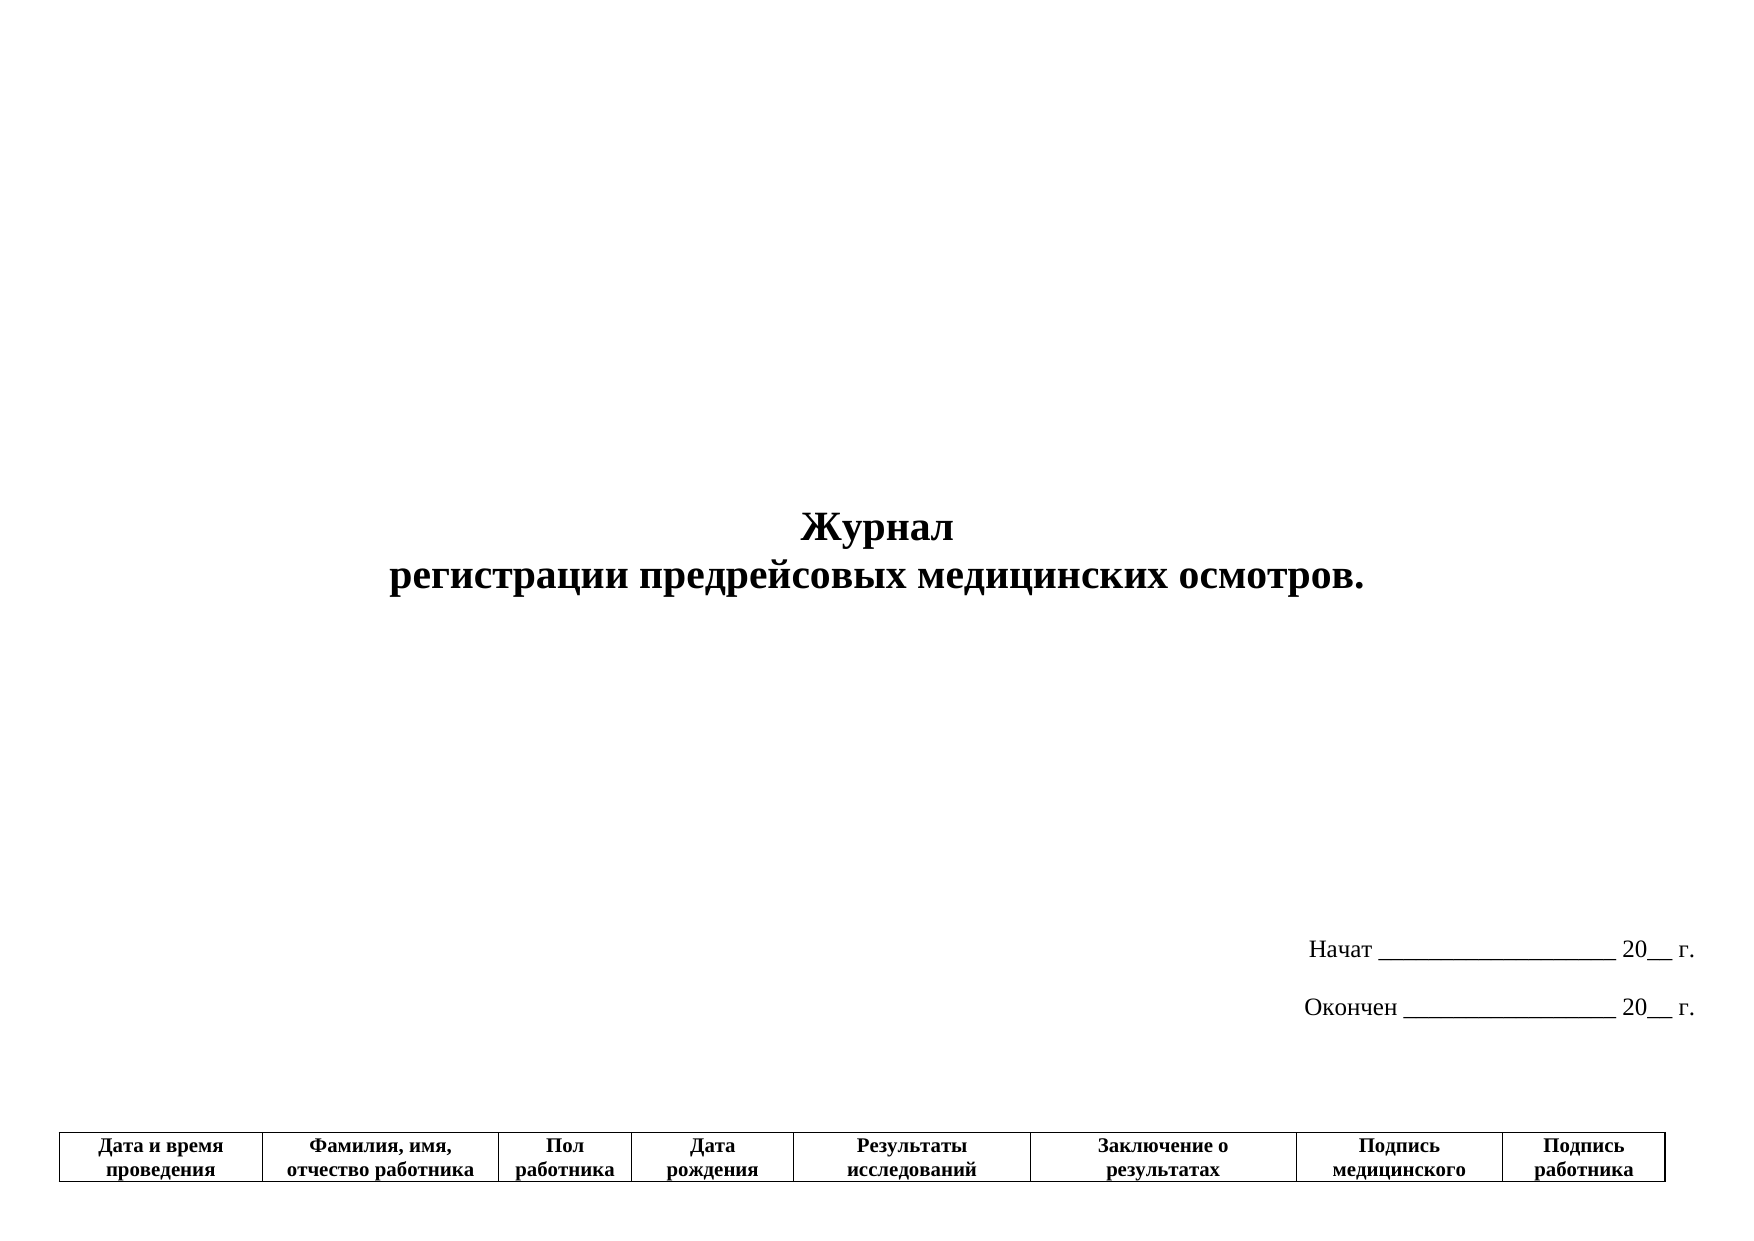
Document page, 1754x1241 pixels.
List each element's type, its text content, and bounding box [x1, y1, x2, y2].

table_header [632, 1133, 793, 1181]
title регистрации предрейсовых медицинских осмотров. [59, 549, 1695, 597]
title Журнал [59, 501, 1695, 549]
text Начат ___________________ 20__ г. [59, 934, 1695, 963]
text Окончен _________________ 20__ г. [59, 992, 1695, 1021]
table_header Пол работника [499, 1133, 631, 1181]
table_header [60, 1133, 262, 1181]
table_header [263, 1133, 498, 1181]
table_header Подпись работника [1503, 1133, 1664, 1181]
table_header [1297, 1133, 1502, 1181]
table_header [1031, 1133, 1296, 1181]
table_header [794, 1133, 1030, 1181]
